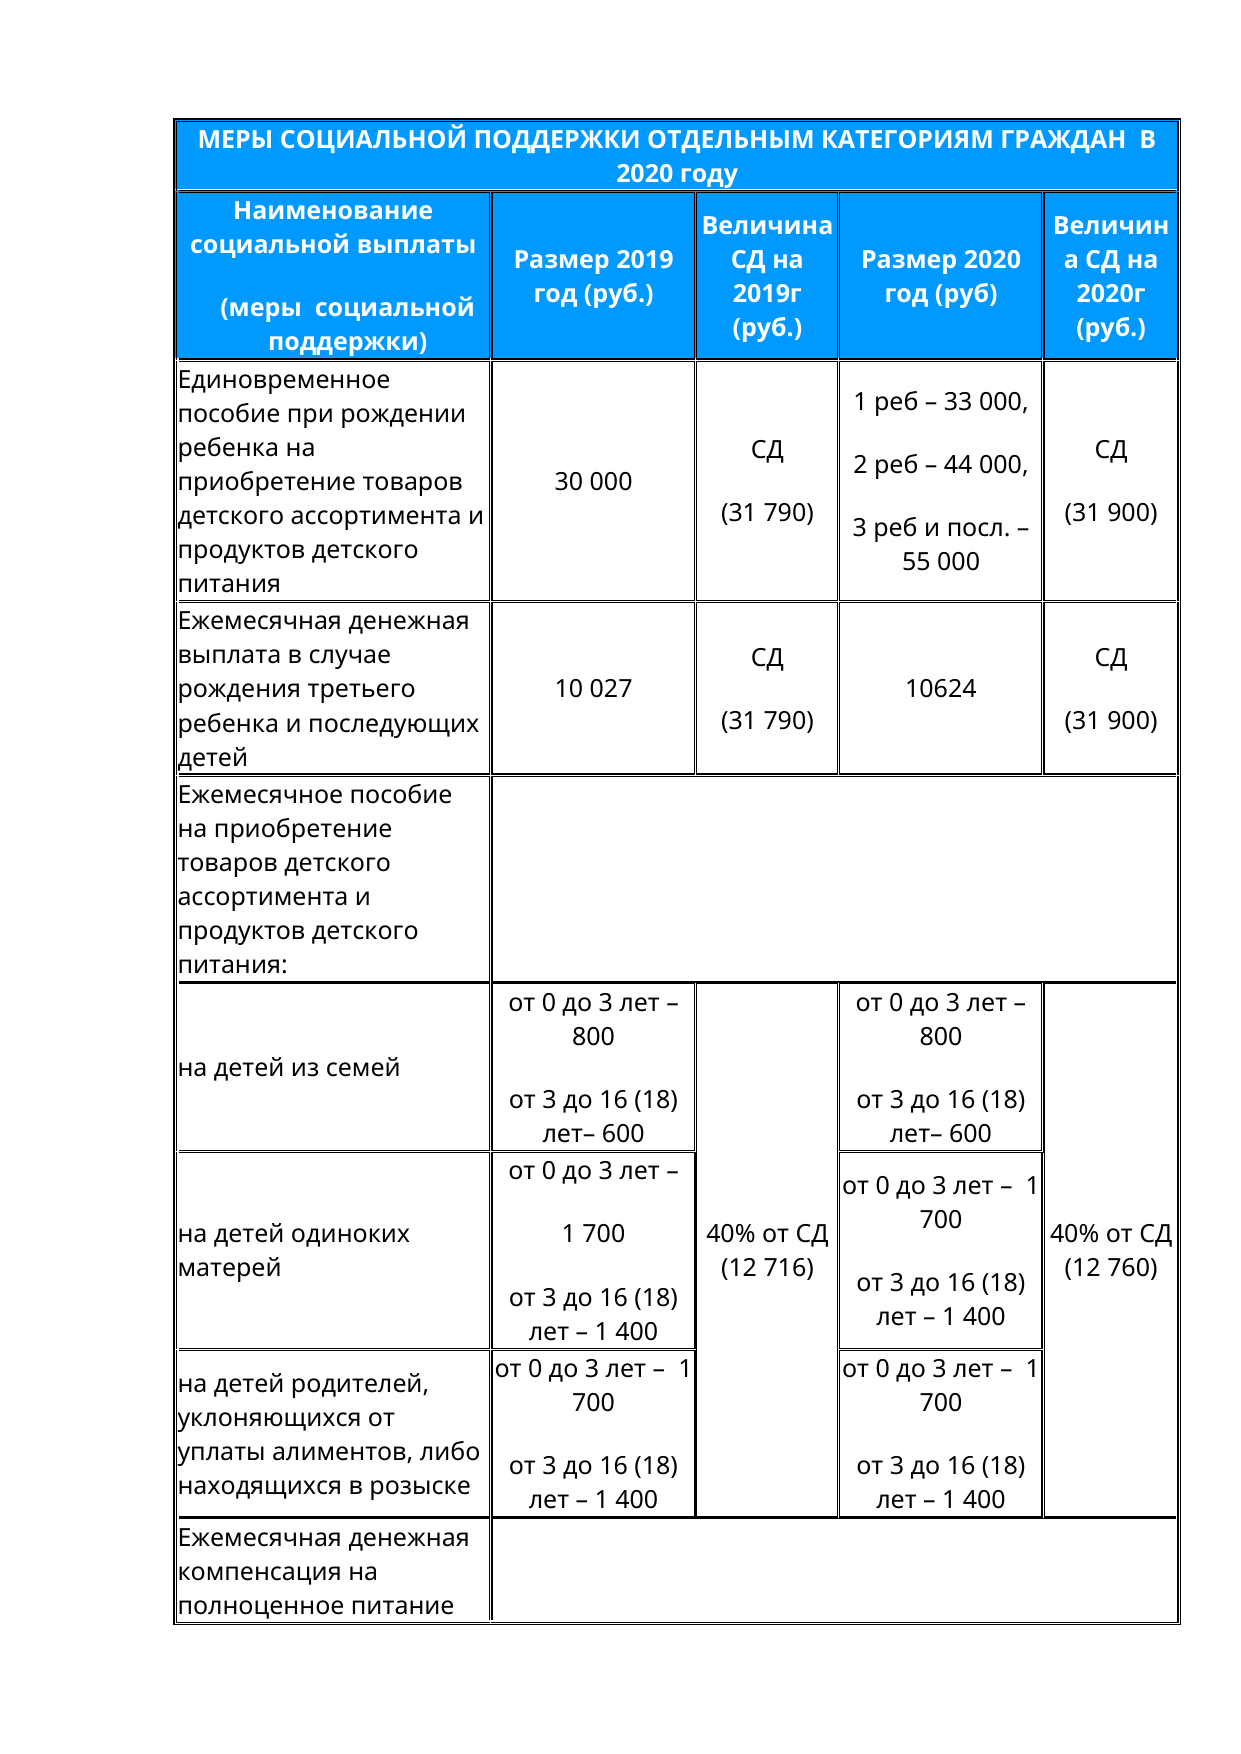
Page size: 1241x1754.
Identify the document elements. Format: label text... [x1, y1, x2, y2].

table_cell на детей из семей [177, 981, 489, 1149]
table_cell Ежемесячная денежная выплата в случае рождения третьего ребенка и последующих детей [175, 600, 491, 773]
table_cell 1 реб – 33 000, 2 реб – 44 000, 3 реб и посл. – 55 000 [840, 362, 1041, 600]
table_cell от 0 до 3 лет – 800 от 3 до 16 (18) лет– 600 [493, 984, 694, 1149]
table_cell от 0 до 3 лет – 1 700 от 3 до 16 (18) лет – 1 400 [840, 1153, 1041, 1347]
table_cell Наименование социальной выплаты (меры социальной поддержки) [177, 190, 489, 358]
table_cell СД (31 900) [1043, 600, 1179, 773]
table_cell Величина СД на 2019г (руб.) [697, 193, 837, 358]
table_cell Величина СД на 2020г (руб.) [1045, 190, 1178, 358]
table_cell от 0 до 3 лет – 800 от 3 до 16 (18) лет– 600 [840, 984, 1041, 1149]
table_cell Ежемесячное пособие на приобретение товаров детского ассортимента и продуктов детского питания: [177, 773, 489, 981]
table_cell СД (31 790) [697, 362, 837, 600]
table_cell 10624 [840, 603, 1041, 773]
table_cell СД (31 900) [1045, 358, 1178, 600]
table_cell [493, 773, 1178, 981]
table_cell Размер 2020 год (руб) [840, 193, 1041, 358]
table_cell Размер 2019 год (руб.) [493, 193, 694, 358]
table_header МЕРЫ СОЦИАЛЬНОЙ ПОДДЕРЖКИ ОТДЕЛЬНЫМ КАТЕГОРИЯМ ГРАЖДАН В 2020 году [177, 122, 1177, 189]
table_cell 30 000 [493, 362, 694, 600]
table_cell [491, 1516, 1177, 1621]
table_cell от 0 до 3 лет – 1 700 от 3 до 16 (18) лет – 1 400 [840, 1351, 1041, 1516]
table_cell 40% от СД (12 716) [697, 984, 837, 1516]
table_cell от 0 до 3 лет – 1 700 от 3 до 16 (18) лет – 1 400 [493, 1351, 694, 1516]
table_cell 10 027 [493, 603, 694, 773]
table_cell Единовременное пособие при рождении ребенка на приобретение товаров детского ассортимента и продуктов детского питания [177, 358, 489, 600]
table_cell от 0 до 3 лет – 1 700 от 3 до 16 (18) лет – 1 400 [493, 1153, 694, 1347]
table_cell СД (31 790) [697, 603, 837, 773]
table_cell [177, 1516, 491, 1621]
table_cell 40% от СД (12 760) [1045, 981, 1177, 1516]
table_cell на детей родителей, уклоняющихся от уплаты алиментов, либо находящихся в розыске [177, 1348, 489, 1516]
table_cell на детей одиноких матерей [177, 1150, 489, 1347]
